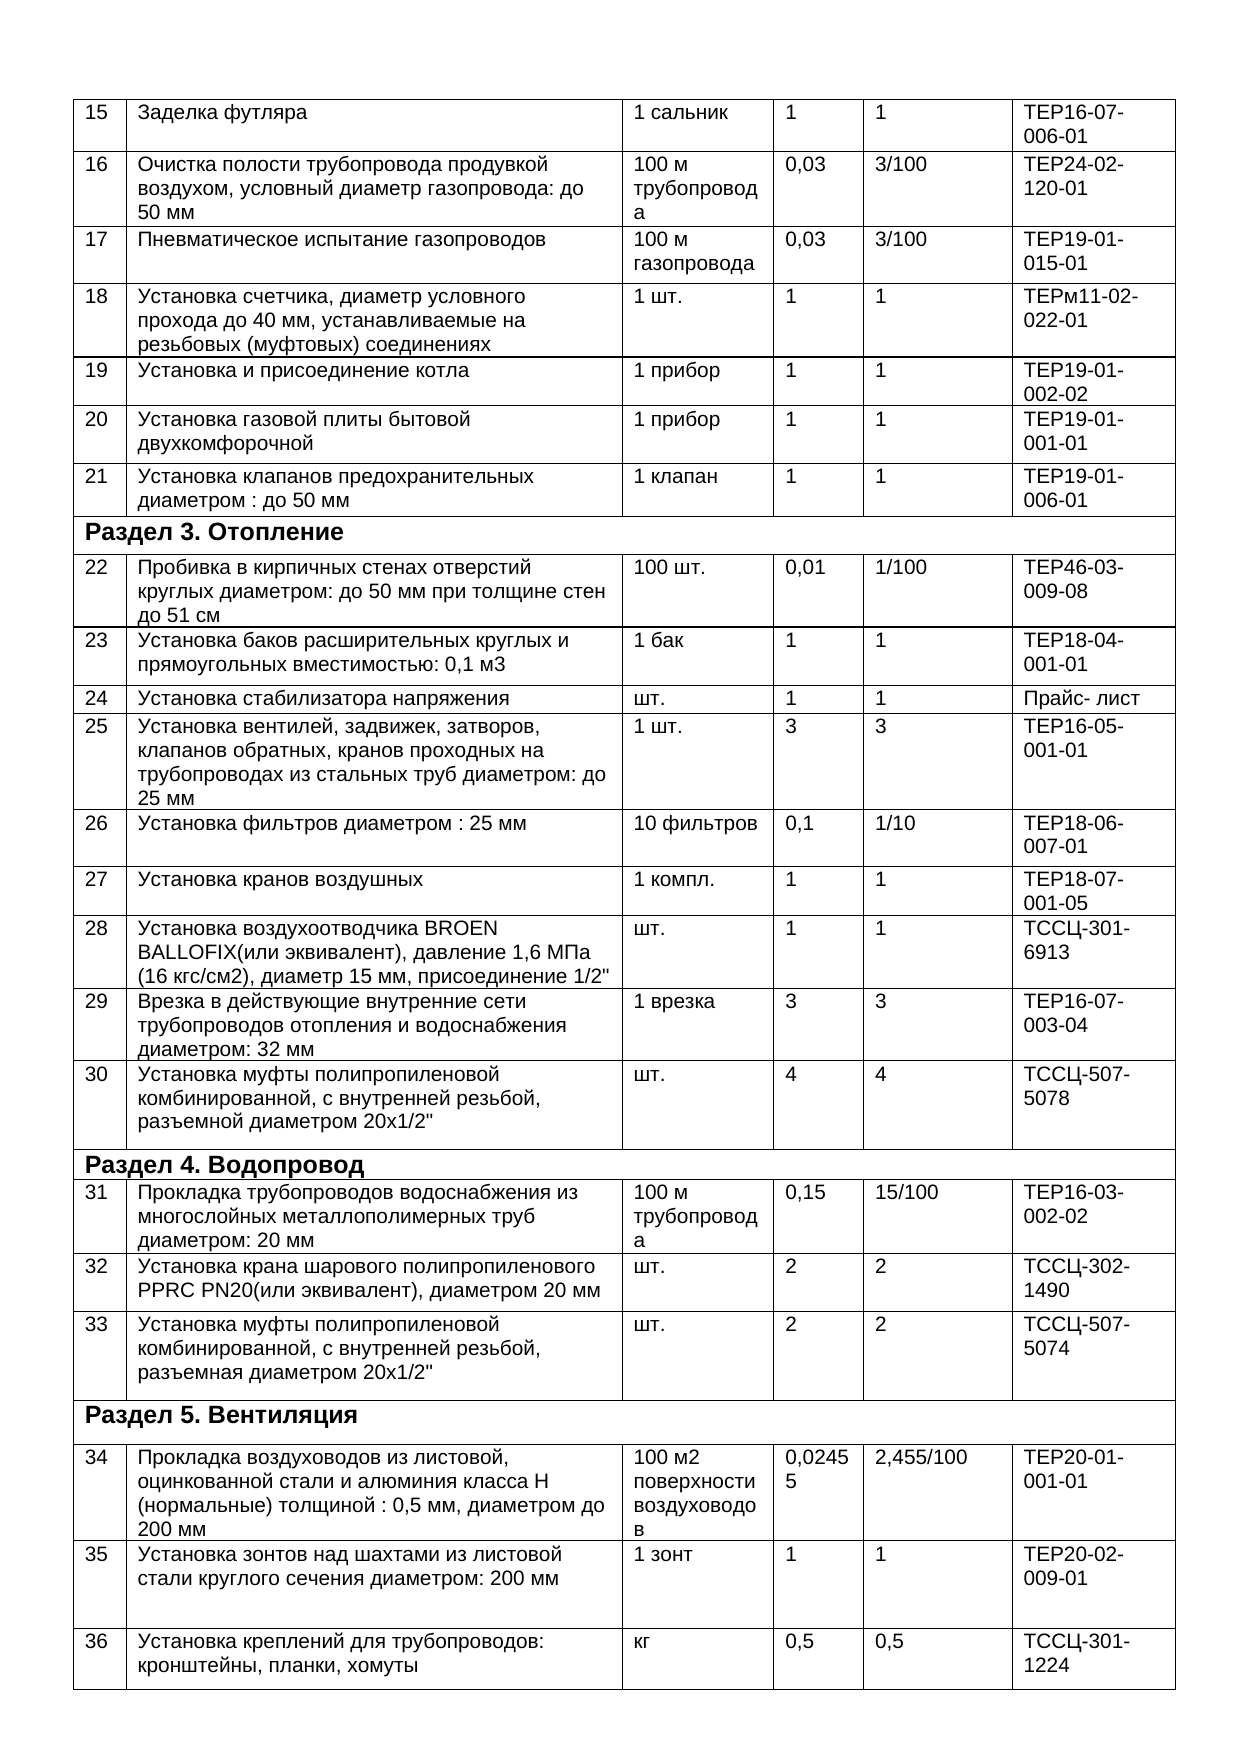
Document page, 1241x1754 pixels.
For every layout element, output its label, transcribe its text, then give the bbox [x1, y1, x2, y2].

table_cell шт. [623, 686, 773, 712]
table_cell ТЕР16-03-002-02 [1013, 1180, 1175, 1252]
table_cell ТЕР16-07-006-01 [1013, 100, 1175, 151]
table_cell Установка муфты полипропиленовой комбинированной, с внутренней резьбой, разъемная диаметром 20х1/2" [127, 1312, 622, 1399]
table_cell 3 [774, 714, 863, 809]
table_cell 34 [74, 1445, 126, 1540]
table_cell Установка клапанов предохранительных диаметром : до 50 мм [127, 464, 622, 516]
table_cell 29 [74, 989, 126, 1060]
table_cell ТЕР19-01-006-01 [1013, 464, 1175, 516]
table_cell ТЕР19-01-001-01 [1013, 406, 1175, 463]
table_cell 0,03 [774, 152, 863, 226]
table_cell ТЕР20-01-001-01 [1013, 1445, 1175, 1540]
table_cell 1/10 [864, 810, 1012, 866]
table_cell 1 прибор [623, 406, 773, 463]
table_cell 1 шт. [623, 284, 773, 356]
table_cell 33 [74, 1312, 126, 1399]
table_cell 1 [864, 100, 1012, 151]
table_cell 3/100 [864, 227, 1012, 282]
table_cell 22 [74, 555, 126, 626]
table_cell ТССЦ-507-5074 [1013, 1312, 1175, 1399]
table_cell 1 компл. [623, 867, 773, 914]
table_cell Установка вентилей, задвижек, затворов, клапанов обратных, кранов проходных на трубопроводах из стальных труб диаметром: до 25 мм [127, 714, 622, 809]
table_cell 31 [74, 1180, 126, 1252]
table_cell Установка воздухоотводчика BROEN BALLOFIX(или эквивалент), давление 1,6 МПа (16 кгс/см2), диаметр 15 мм, присоединение 1/2" [127, 916, 622, 987]
table_cell 1 клапан [623, 464, 773, 516]
table_cell 24 [74, 686, 126, 712]
table_cell 1 [864, 1541, 1012, 1628]
table_cell 16 [74, 152, 126, 226]
table_cell Пробивка в кирпичных стенах отверстий круглых диаметром: до 50 мм при толщине стен до 51 см [127, 555, 622, 626]
table_cell Прайс- лист [1013, 686, 1175, 712]
table_cell ТССЦ-302-1490 [1013, 1254, 1175, 1311]
table_cell 1 [774, 406, 863, 463]
table_cell 100 м трубопровода [623, 1180, 773, 1252]
table_cell 20 [74, 406, 126, 463]
table_cell Установка фильтров диаметром : 25 мм [127, 810, 622, 866]
table_cell 100 м газопровода [623, 227, 773, 282]
table_cell 1 [864, 916, 1012, 987]
table_cell ТЕР20-02-009-01 [1013, 1541, 1175, 1628]
table_cell 27 [74, 867, 126, 914]
table_cell 10 фильтров [623, 810, 773, 866]
table_cell шт. [623, 916, 773, 987]
table_cell 3 [774, 989, 863, 1060]
table_cell 0,03 [774, 227, 863, 282]
table_cell Установка муфты полипропиленовой комбинированной, с внутренней резьбой, разъемной диаметром 20х1/2" [127, 1061, 622, 1149]
table_cell 1 [774, 686, 863, 712]
table_cell Установка стабилизатора напряжения [127, 686, 622, 712]
table_cell ТССЦ-301-1224 [1013, 1629, 1175, 1689]
table_cell Заделка футляра [127, 100, 622, 151]
table_cell ТЕР18-04-001-01 [1013, 628, 1175, 684]
table_cell ТЕРм11-02-022-01 [1013, 284, 1175, 356]
table_cell 35 [74, 1541, 126, 1628]
table_cell 36 [74, 1629, 126, 1689]
table_cell 3/100 [864, 152, 1012, 226]
table_cell 100 м трубопровода [623, 152, 773, 226]
table_cell 2 [774, 1254, 863, 1311]
table_cell шт. [623, 1312, 773, 1399]
table_cell 32 [74, 1254, 126, 1311]
table_cell Установка кранов воздушных [127, 867, 622, 914]
table_cell 1 сальник [623, 100, 773, 151]
table_cell 1 зонт [623, 1541, 773, 1628]
table_cell Установка и присоединение котла [127, 358, 622, 405]
table_cell Установка зонтов над шахтами из листовой стали круглого сечения диаметром: 200 мм [127, 1541, 622, 1628]
table_cell 1 [864, 867, 1012, 914]
table_cell 1 бак [623, 628, 773, 684]
table_cell 26 [74, 810, 126, 866]
table_cell Пневматическое испытание газопроводов [127, 227, 622, 282]
table_cell 1 [774, 628, 863, 684]
table_cell 1 [864, 284, 1012, 356]
table_cell кг [623, 1629, 773, 1689]
table_cell 1 [864, 358, 1012, 405]
table_cell Установка креплений для трубопроводов: кронштейны, планки, хомуты [127, 1629, 622, 1689]
table_cell 2 [774, 1312, 863, 1399]
table_cell ТЕР24-02-120-01 [1013, 152, 1175, 226]
table_cell ТЕР19-01-015-01 [1013, 227, 1175, 282]
table_cell 2,455/100 [864, 1445, 1012, 1540]
table_cell 1 [774, 1541, 863, 1628]
table_cell 0,15 [774, 1180, 863, 1252]
table_cell 25 [74, 714, 126, 809]
table_cell 18 [74, 284, 126, 356]
table_cell ТЕР18-06-007-01 [1013, 810, 1175, 866]
table_cell ТССЦ-507-5078 [1013, 1061, 1175, 1149]
table_cell 28 [74, 916, 126, 987]
table_cell Очистка полости трубопровода продувкой воздухом, условный диаметр газопровода: до 50 мм [127, 152, 622, 226]
table_cell 0,1 [774, 810, 863, 866]
table_cell 100 шт. [623, 555, 773, 626]
table_cell 17 [74, 227, 126, 282]
table_cell шт. [623, 1061, 773, 1149]
table_cell ТЕР16-07-003-04 [1013, 989, 1175, 1060]
table_cell 3 [864, 989, 1012, 1060]
table_cell 30 [74, 1061, 126, 1149]
table_cell ТЕР18-07-001-05 [1013, 867, 1175, 914]
table_cell 1 [864, 686, 1012, 712]
table_cell Раздел 4. Водопровод [74, 1150, 1175, 1178]
table_cell 1 [774, 358, 863, 405]
table_cell 1 прибор [623, 358, 773, 405]
table_cell 2 [864, 1254, 1012, 1311]
table_cell ТЕР16-05-001-01 [1013, 714, 1175, 809]
table_cell 0,5 [774, 1629, 863, 1689]
table_cell 1 [774, 464, 863, 516]
table_cell Установка счетчика, диаметр условного прохода до 40 мм, устанавливаемые на резьбовых (муфтовых) соединениях [127, 284, 622, 356]
table_cell Установка крана шарового полипропиленового PPRC PN20(или эквивалент), диаметром 20 мм [127, 1254, 622, 1311]
table_cell Установка газовой плиты бытовой двухкомфорочной [127, 406, 622, 463]
table_cell 21 [74, 464, 126, 516]
table_cell 0,5 [864, 1629, 1012, 1689]
table_cell шт. [623, 1254, 773, 1311]
table_cell 4 [864, 1061, 1012, 1149]
table_cell 1 [774, 284, 863, 356]
table_cell 23 [74, 628, 126, 684]
table_cell 1 [774, 100, 863, 151]
table_cell ТЕР19-01-002-02 [1013, 358, 1175, 405]
table_cell 4 [774, 1061, 863, 1149]
table_cell Установка баков расширительных круглых и прямоугольных вместимостью: 0,1 м3 [127, 628, 622, 684]
table_cell 100 м2 поверхности воздуховодов [623, 1445, 773, 1540]
table_cell Прокладка трубопроводов водоснабжения из многослойных металлополимерных труб диаметром: 20 мм [127, 1180, 622, 1252]
table_cell 1 [774, 916, 863, 987]
table_cell 1 [774, 867, 863, 914]
table_cell ТССЦ-301-6913 [1013, 916, 1175, 987]
table_cell 2 [864, 1312, 1012, 1399]
table_cell 19 [74, 358, 126, 405]
table_cell 15 [74, 100, 126, 151]
table_cell 1/100 [864, 555, 1012, 626]
table_cell 1 [864, 628, 1012, 684]
table_cell Врезка в действующие внутренние сети трубопроводов отопления и водоснабжения диаметром: 32 мм [127, 989, 622, 1060]
table_cell Раздел 5. Вентиляция [74, 1401, 1175, 1443]
table_cell 15/100 [864, 1180, 1012, 1252]
table_cell Прокладка воздуховодов из листовой, оцинкованной стали и алюминия класса Н (нормальные) толщиной : 0,5 мм, диаметром до 200 мм [127, 1445, 622, 1540]
table_cell ТЕР46-03-009-08 [1013, 555, 1175, 626]
table_cell 1 [864, 464, 1012, 516]
table_cell 0,02455 [774, 1445, 863, 1540]
table_cell 3 [864, 714, 1012, 809]
table_cell Раздел 3. Отопление [74, 517, 1175, 553]
table_cell 1 [864, 406, 1012, 463]
table_cell 0,01 [774, 555, 863, 626]
table_cell 1 врезка [623, 989, 773, 1060]
table_cell 1 шт. [623, 714, 773, 809]
